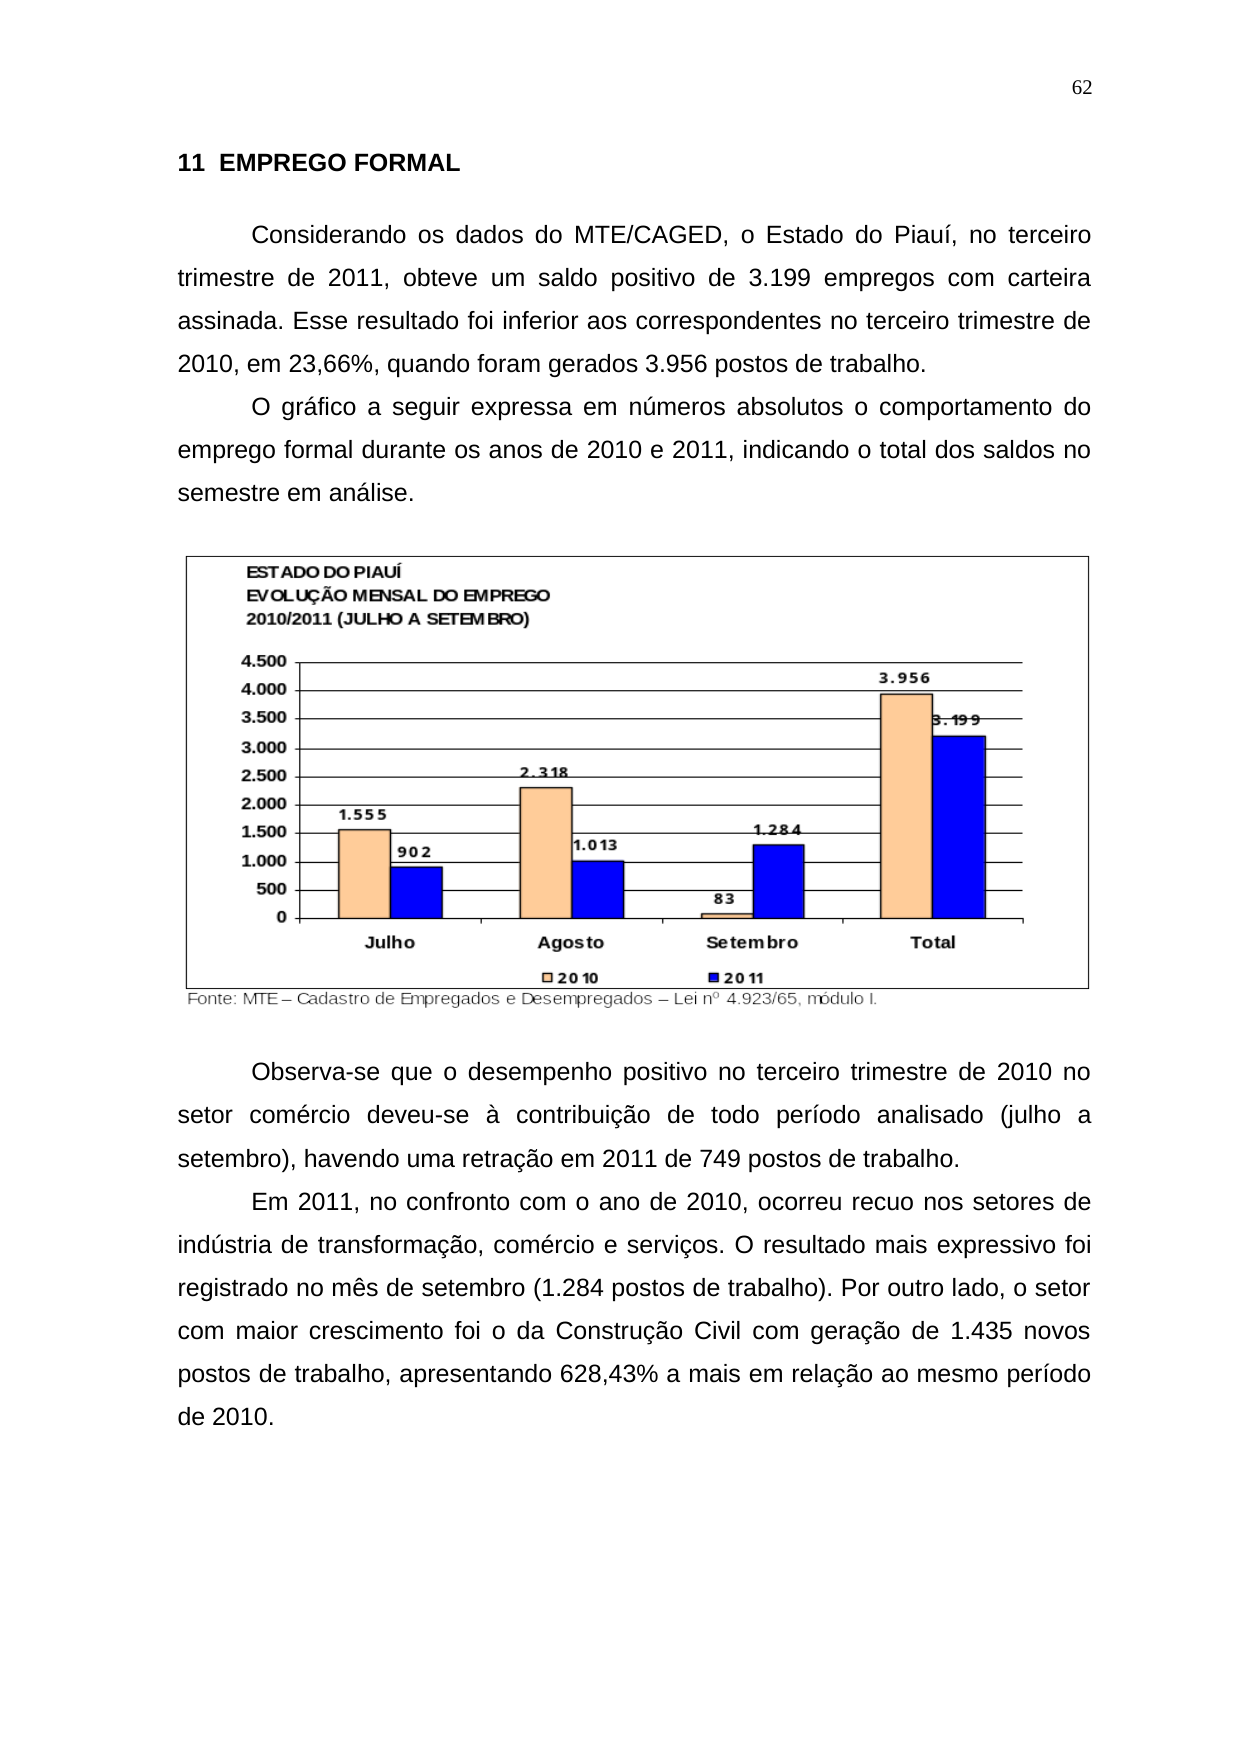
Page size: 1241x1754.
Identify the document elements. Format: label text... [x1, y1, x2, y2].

text Observa-se que o desempenho positivo no terceiro trimestre de 2010 no setor comércio deveu-se à contribuição de todo período analisado (julho a setembro), havendo uma retração em 2011 de 749 postos de trabalho. [177, 1057, 1092, 1172]
text Em 2011, no confronto com o ano de 2010, ocorreu recuo nos setores de indústria de transformação, comércio e serviços. O resultado mais expressivo foi registrado no mês de setembro (1.284 postos de trabalho). Por outro lado, o setor com maior crescimento foi o da Construção Civil com geração de 1.435 novos postos de trabalho, apresentando 628,43% a mais em relação ao mesmo período de 2010. [177, 1187, 1092, 1431]
subtitle 11 EMPREGO FORMAL [177, 148, 1092, 176]
text O gráfico a seguir expressa em números absolutos o comportamento do emprego formal durante os anos de 2010 e 2011, indicando o total dos saldos no semestre em análise. [177, 392, 1092, 507]
text Considerando os dados do MTE/CAGED, o Estado do Piauí, no terceiro trimestre de 2011, obteve um saldo positivo de 3.199 empregos com carteira assinada. Esse resultado foi inferior aos correspondentes no terceiro trimestre de 2010, em 23,66%, quando foram gerados 3.956 postos de trabalho. [177, 219, 1092, 378]
